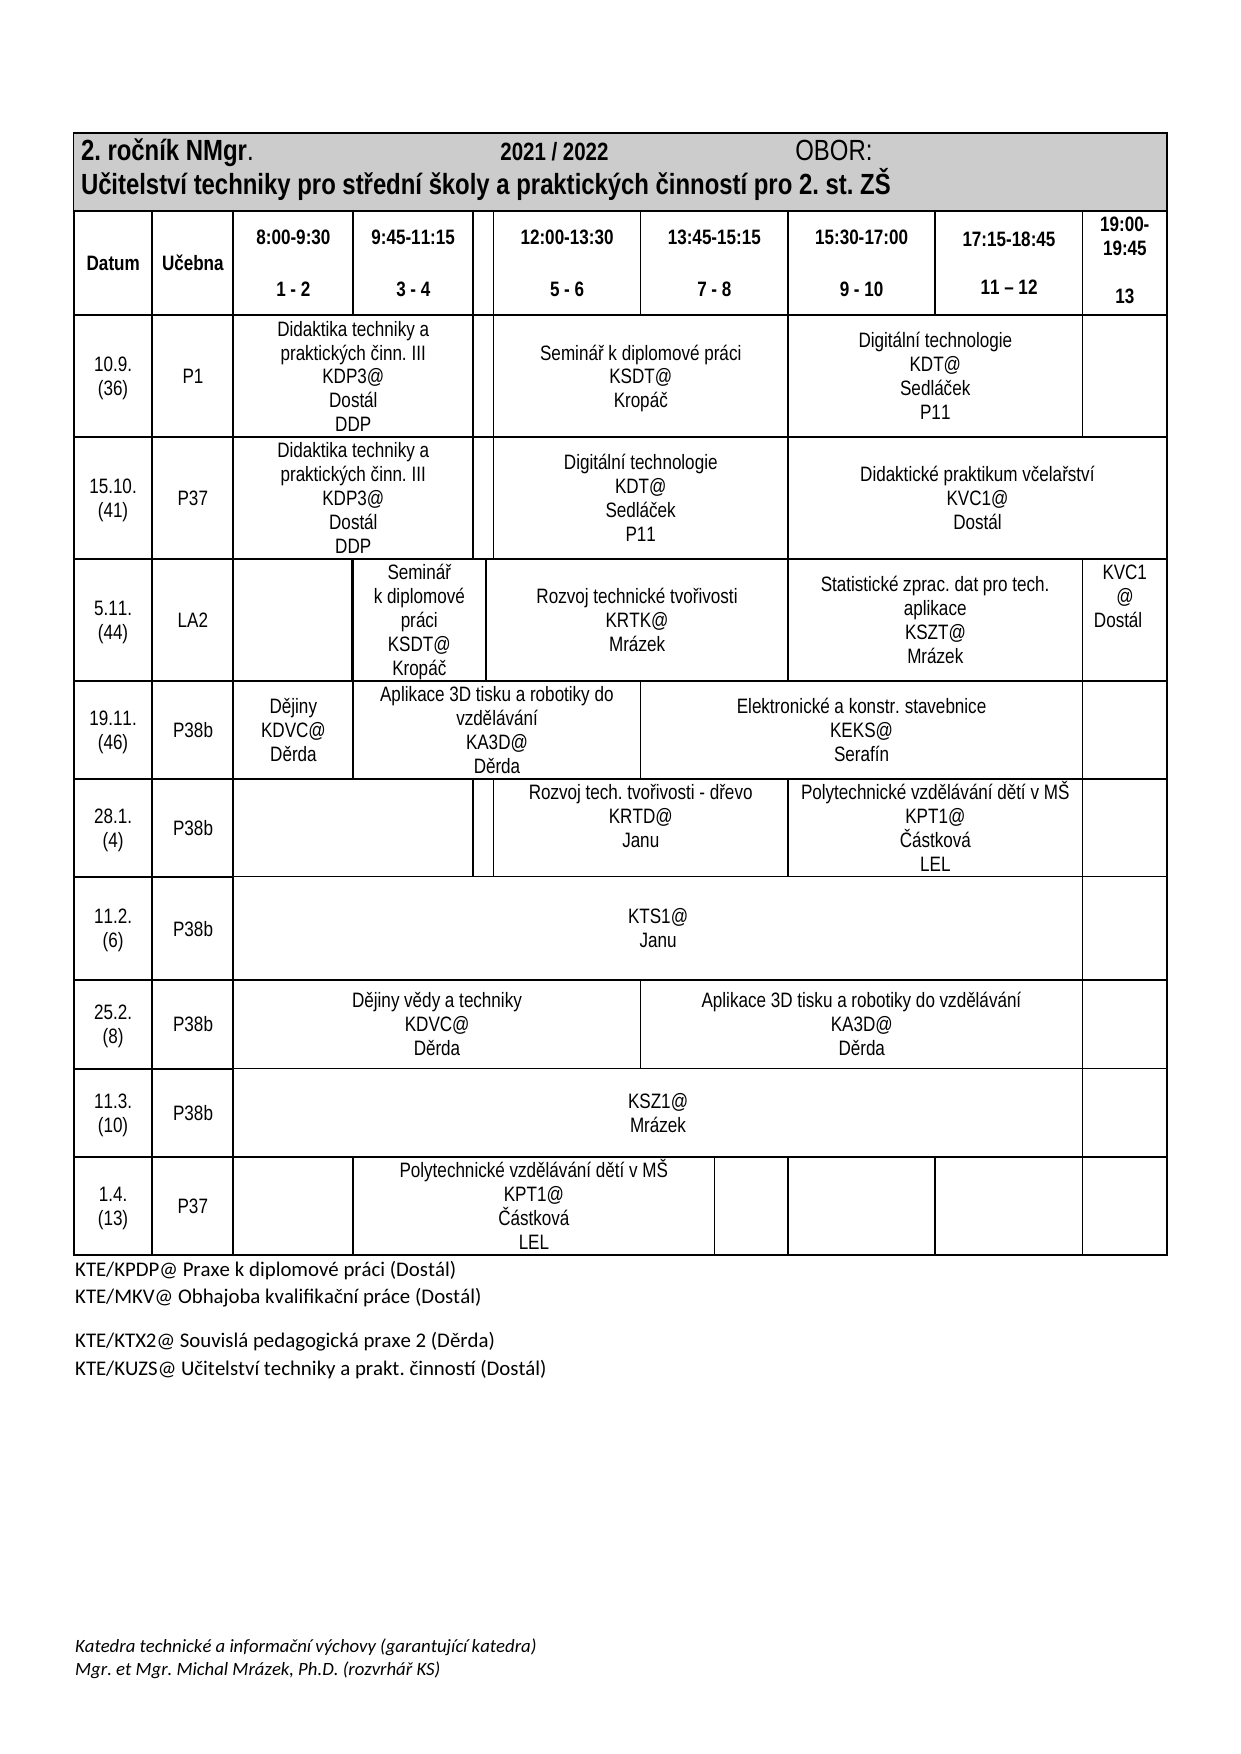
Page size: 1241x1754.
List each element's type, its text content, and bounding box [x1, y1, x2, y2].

table_cell Digitální technologie KDT@ Sedláček P11 [789, 316, 1082, 436]
table_cell 28.1. (4) [75, 780, 151, 876]
table_cell 19:00- 19:45 13 [1083, 212, 1166, 314]
table_cell Aplikace 3D tisku a robotiky do vzdělávání KA3D@ Děrda [641, 981, 1082, 1068]
table_cell 17:15-18:45 11 – 12 [936, 212, 1082, 314]
text KTE/KTX2@ Souvislá pedagogická praxe 2 (Děrda) [75, 1328, 1165, 1353]
table_cell [234, 560, 351, 680]
table_cell [936, 1158, 1082, 1254]
table_cell [1083, 780, 1166, 876]
table_cell KSZ1@ Mrázek [234, 1069, 1082, 1156]
table_cell P38b [153, 878, 232, 979]
table_cell Statistické zprac. dat pro tech. aplikace KSZT@ Mrázek [789, 560, 1082, 680]
table_cell Dějiny vědy a techniky KDVC@ Děrda [234, 981, 640, 1068]
table_cell 9:45-11:15 3 - 4 [354, 212, 472, 314]
table_header 2. ročník NMgr. 2021 / 2022 OBOR: Učitelství techniky pro střední školy a praktických činností pro 2. st. ZŠ [74, 134, 1166, 210]
table_cell 15.10. (41) [75, 438, 151, 558]
table_cell KTS1@ Janu [234, 877, 1082, 979]
table_cell 8:00-9:30 1 - 2 [234, 212, 352, 314]
table_cell [1083, 877, 1166, 979]
table_cell [474, 212, 493, 314]
table_cell [234, 1158, 352, 1254]
table_cell Rozvoj technické tvořivosti KRTK@ Mrázek [487, 560, 787, 680]
table_cell Rozvoj tech. tvořivosti - dřevo KRTD@ Janu [494, 780, 787, 876]
table_cell P38b [153, 780, 232, 876]
table_cell P38b [153, 981, 232, 1068]
table_cell [1083, 1069, 1166, 1156]
text KTE/KUZS@ Učitelství techniky a prakt. činností (Dostál) [75, 1355, 1165, 1381]
table_cell Didaktika techniky a praktických činn. III KDP3@ Dostál DDP [234, 438, 472, 558]
table_cell Polytechnické vzdělávání dětí v MŠ KPT1@ Částková LEL [789, 780, 1082, 876]
table_cell 10.9. (36) [75, 316, 151, 436]
table_cell KVC1@ Dostál [1083, 560, 1166, 680]
table_cell [1083, 682, 1166, 778]
table_cell Učebna [153, 212, 232, 314]
table_cell 1.4. (13) [75, 1158, 151, 1254]
table_cell 12:00-13:30 5 - 6 [494, 212, 640, 314]
table_cell Aplikace 3D tisku a robotiky do vzdělávání KA3D@ Děrda [354, 682, 640, 778]
table_cell Datum [75, 212, 151, 314]
table_cell [1083, 1158, 1166, 1254]
table_cell Didaktika techniky a praktických činn. III KDP3@ Dostál DDP [234, 316, 472, 436]
table_cell [1083, 981, 1166, 1068]
table_cell 11.2. (6) [75, 878, 151, 979]
table_cell Dějiny KDVC@ Děrda [234, 682, 352, 778]
table_cell [474, 438, 493, 558]
table_cell 13:45-15:15 7 - 8 [641, 212, 787, 314]
table_cell Didaktické praktikum včelařství KVC1@ Dostál [789, 438, 1166, 558]
table_cell P37 [153, 1158, 232, 1254]
table_cell [1083, 316, 1166, 436]
table_cell Seminář k diplomové práci KSDT@ Kropáč [494, 316, 787, 436]
table_cell [789, 1158, 934, 1254]
table_cell Polytechnické vzdělávání dětí v MŠ KPT1@ Částková LEL [354, 1158, 714, 1254]
table_cell [474, 316, 493, 436]
table_cell [474, 780, 493, 876]
table_cell 15:30-17:00 9 - 10 [789, 212, 934, 314]
table_cell 5.11. (44) [75, 560, 151, 680]
table_cell 11.3. (10) [75, 1070, 151, 1156]
table_cell 25.2. (8) [75, 981, 151, 1068]
table_cell P37 [153, 438, 232, 558]
table_cell Seminář k diplomové práci KSDT@ Kropáč [354, 560, 485, 680]
text KTE/MKV@ Obhajoba kvalifikační práce (Dostál) [75, 1284, 1165, 1309]
table_cell 19.11. (46) [75, 682, 151, 778]
table_cell [234, 780, 472, 876]
table_cell Elektronické a konstr. stavebnice KEKS@ Serafín [641, 682, 1082, 778]
table_cell [715, 1158, 787, 1254]
table_cell P38b [153, 1070, 232, 1156]
table_cell P38b [153, 682, 232, 778]
table_cell P1 [153, 316, 232, 436]
table_cell Digitální technologie KDT@ Sedláček P11 [494, 438, 787, 558]
table_cell LA2 [153, 560, 232, 680]
text KTE/KPDP@ Praxe k diplomové práci (Dostál) [75, 1256, 1165, 1282]
